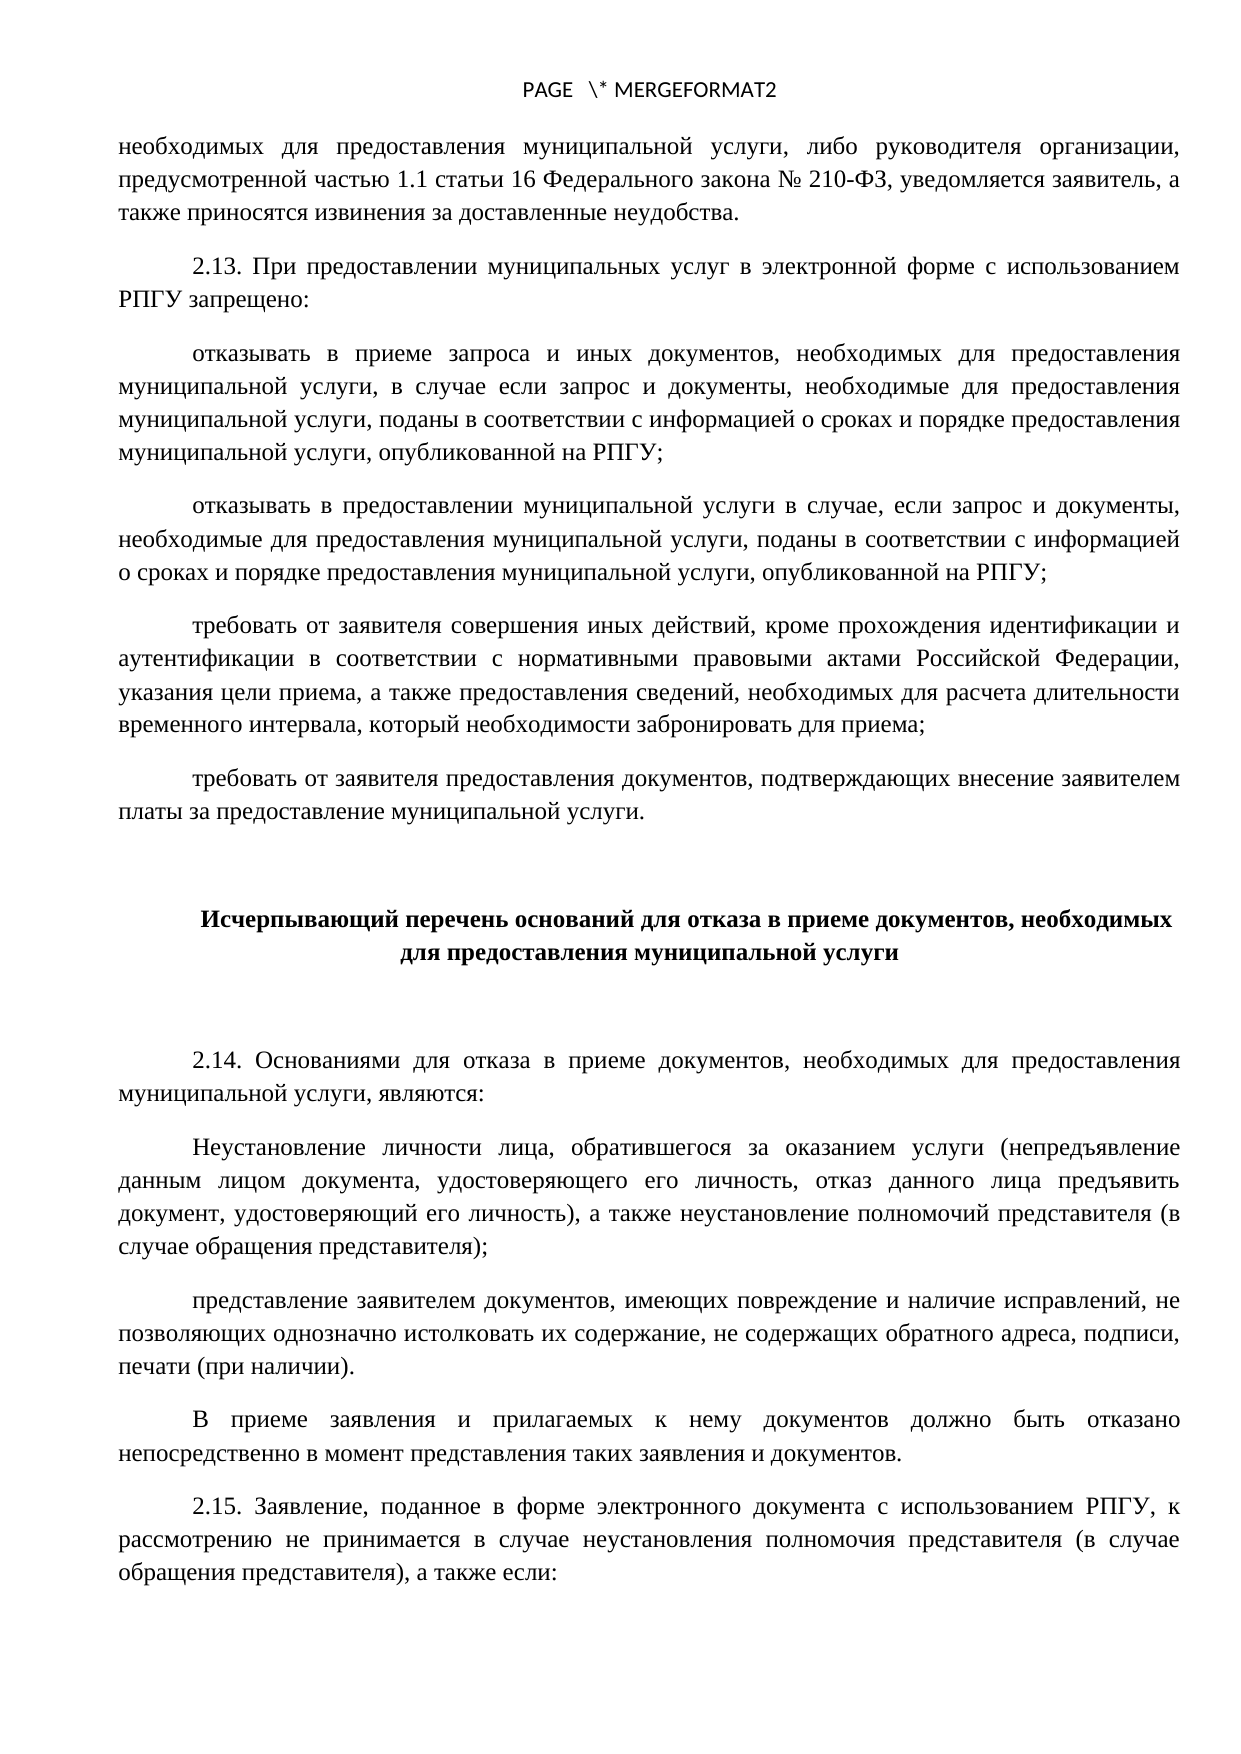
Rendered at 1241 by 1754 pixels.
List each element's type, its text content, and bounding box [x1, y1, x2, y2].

text 2.13. При предоставлении муниципальных услуг в электронной форме с использованием РПГУ запрещено: [118, 251, 1181, 313]
text требовать от заявителя совершения иных действий, кроме прохождения идентификации и аутентификации в соответствии с нормативными правовыми актами Российской Федерации, указания цели приема, а также предоставления сведений, необходимых для расчета длительности временного интервала, который необходимости забронировать для приема; [118, 611, 1181, 738]
text В приеме заявления и прилагаемых к нему документов должно быть отказано непосредственно в момент представления таких заявления и документов. [118, 1404, 1181, 1466]
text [118, 131, 1181, 226]
text 2.14. Основаниями для отказа в приеме документов, необходимых для предоставления муниципальной услуги, являются: [118, 1045, 1181, 1107]
text 2.15. Заявление, поданное в форме электронного документа с использованием РПГУ, к рассмотрению не принимается в случае неустановления полномочия представителя (в случае обращения представителя), а также если: [118, 1491, 1181, 1586]
text отказывать в предоставлении муниципальной услуги в случае, если запрос и документы, необходимые для предоставления муниципальной услуги, поданы в соответствии с информацией о сроках и порядке предоставления муниципальной услуги, опубликованной на РПГУ; [118, 491, 1181, 585]
text требовать от заявителя предоставления документов, подтверждающих внесение заявителем платы за предоставление муниципальной услуги. [118, 763, 1181, 825]
text представление заявителем документов, имеющих повреждение и наличие исправлений, не позволяющих однозначно истолковать их содержание, не содержащих обратного адреса, подписи, печати (при наличии). [118, 1285, 1181, 1379]
text Исчерпывающий перечень оснований для отказа в приеме документов, необходимых для предоставления муниципальной услуги [118, 904, 1181, 966]
text отказывать в приеме запроса и иных документов, необходимых для предоставления муниципальной услуги, в случае если запрос и документы, необходимые для предоставления муниципальной услуги, поданы в соответствии с информацией о сроках и порядке предоставления муниципальной услуги, опубликованной на РПГУ; [118, 338, 1181, 466]
text Неустановление личности лица, обратившегося за оказанием услуги (непредъявление данным лицом документа, удостоверяющего его личность, отказ данного лица предъявить документ, удостоверяющий его личность), а также неустановление полномочий представителя (в случае обращения представителя); [118, 1132, 1181, 1259]
